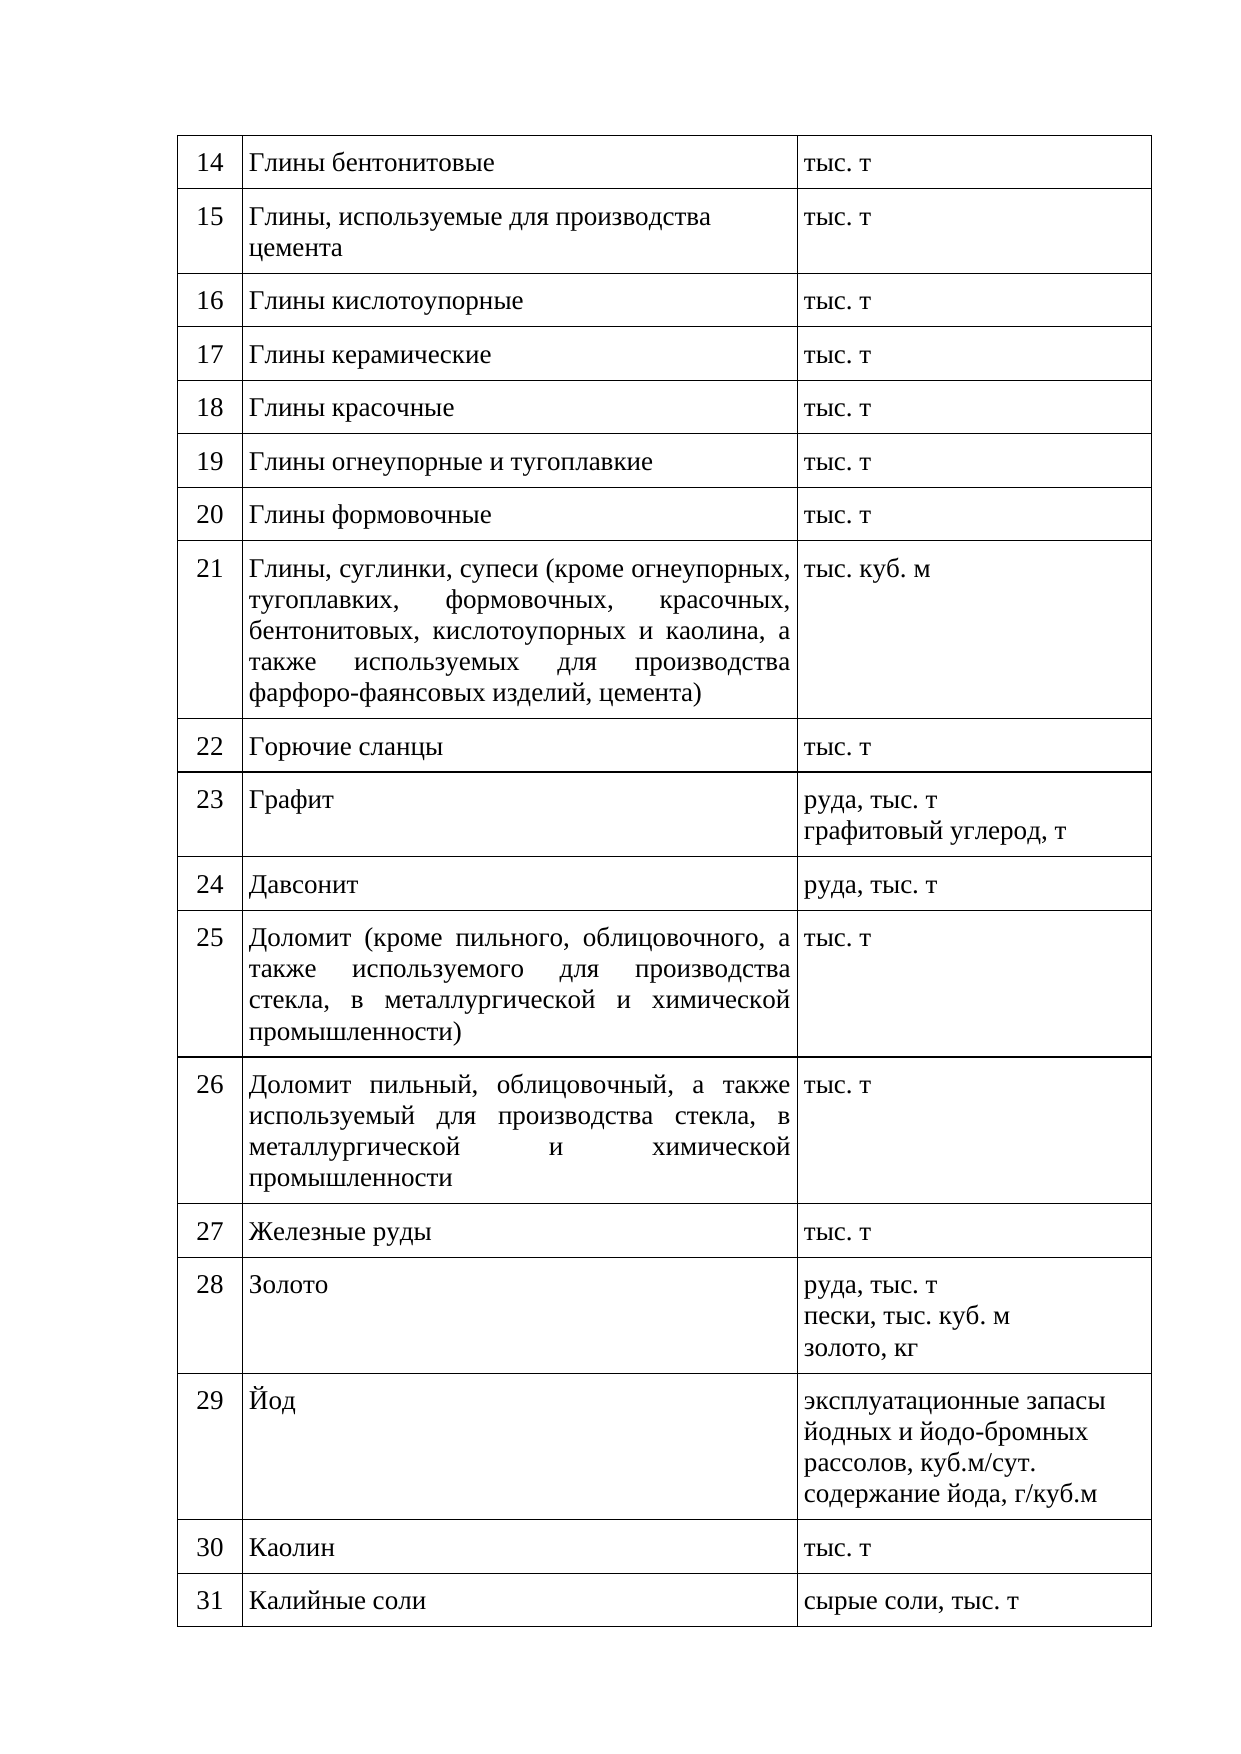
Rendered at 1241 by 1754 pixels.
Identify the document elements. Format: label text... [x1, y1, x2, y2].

table_cell тыс. т [798, 719, 1151, 771]
table_cell тыс. т [798, 136, 1151, 188]
table_cell Глины огнеупорные и тугоплавкие [243, 434, 797, 487]
table_cell Глины красочные [243, 381, 797, 433]
table_cell Каолин [243, 1520, 797, 1573]
table_cell эксплуатационные запасы йодных и йодо-бромных рассолов, куб.м/сут. содержание йода, г/куб.м [798, 1374, 1151, 1519]
table_cell 15 [178, 189, 242, 273]
table_cell Калийные соли [243, 1574, 797, 1626]
table_cell Доломит (кроме пильного, облицовочного, а также используемого для производства стекла, в металлургической и химической промышленности) [243, 911, 797, 1056]
table_cell тыс. т [798, 1520, 1151, 1573]
table_cell 14 [178, 136, 242, 188]
table_cell 22 [178, 719, 242, 771]
table_cell тыс. т [798, 1058, 1151, 1203]
table_cell тыс. т [798, 189, 1151, 273]
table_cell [798, 1574, 1151, 1626]
table_cell руда, тыс. т [798, 857, 1151, 909]
table_cell Глины керамические [243, 327, 797, 380]
table_cell Горючие сланцы [243, 719, 797, 771]
table_cell Золото [243, 1258, 797, 1372]
table_cell тыс. т [798, 381, 1151, 433]
table_cell Давсонит [243, 857, 797, 909]
table_cell 28 [178, 1258, 242, 1372]
table_cell Глины бентонитовые [243, 136, 797, 188]
table_cell 29 [178, 1374, 242, 1519]
table_cell Графит [243, 773, 797, 856]
table_cell 30 [178, 1520, 242, 1573]
table_cell 21 [178, 541, 242, 718]
table_cell тыс. т [798, 911, 1151, 1056]
table_cell руда, тыс. т пески, тыс. куб. м золото, кг [798, 1258, 1151, 1372]
table_cell 20 [178, 488, 242, 540]
table_cell тыс. т [798, 1204, 1151, 1257]
table_cell Глины формовочные [243, 488, 797, 540]
table_cell тыс. т [798, 434, 1151, 487]
table_cell Глины, суглинки, супеси (кроме огнеупорных, тугоплавких, формовочных, красочных, бентонитовых, кислотоупорных и каолина, а также используемых для производства фарфоро-фаянсовых изделий, цемента) [243, 541, 797, 718]
table_cell тыс. т [798, 488, 1151, 540]
table_cell 25 [178, 911, 242, 1056]
table_cell тыс. т [798, 274, 1151, 326]
table_cell Глины, используемые для производства цемента [243, 189, 797, 273]
table_cell Йод [243, 1374, 797, 1519]
table_cell 26 [178, 1058, 242, 1203]
table_cell Глины кислотоупорные [243, 274, 797, 326]
table_cell 31 [178, 1574, 242, 1626]
table_cell 27 [178, 1204, 242, 1257]
table_cell руда, тыс. т графитовый углерод, т [798, 773, 1151, 856]
table_cell Доломит пильный, облицовочный, а также используемый для производства стекла, в металлургической и химической промышленности [243, 1058, 797, 1203]
table_cell 19 [178, 434, 242, 487]
table_cell 16 [178, 274, 242, 326]
table_cell 17 [178, 327, 242, 380]
table_cell 18 [178, 381, 242, 433]
table_cell Железные руды [243, 1204, 797, 1257]
table_cell 24 [178, 857, 242, 909]
table_cell 23 [178, 773, 242, 856]
table_cell тыс. т [798, 327, 1151, 380]
table_cell тыс. куб. м [798, 541, 1151, 718]
